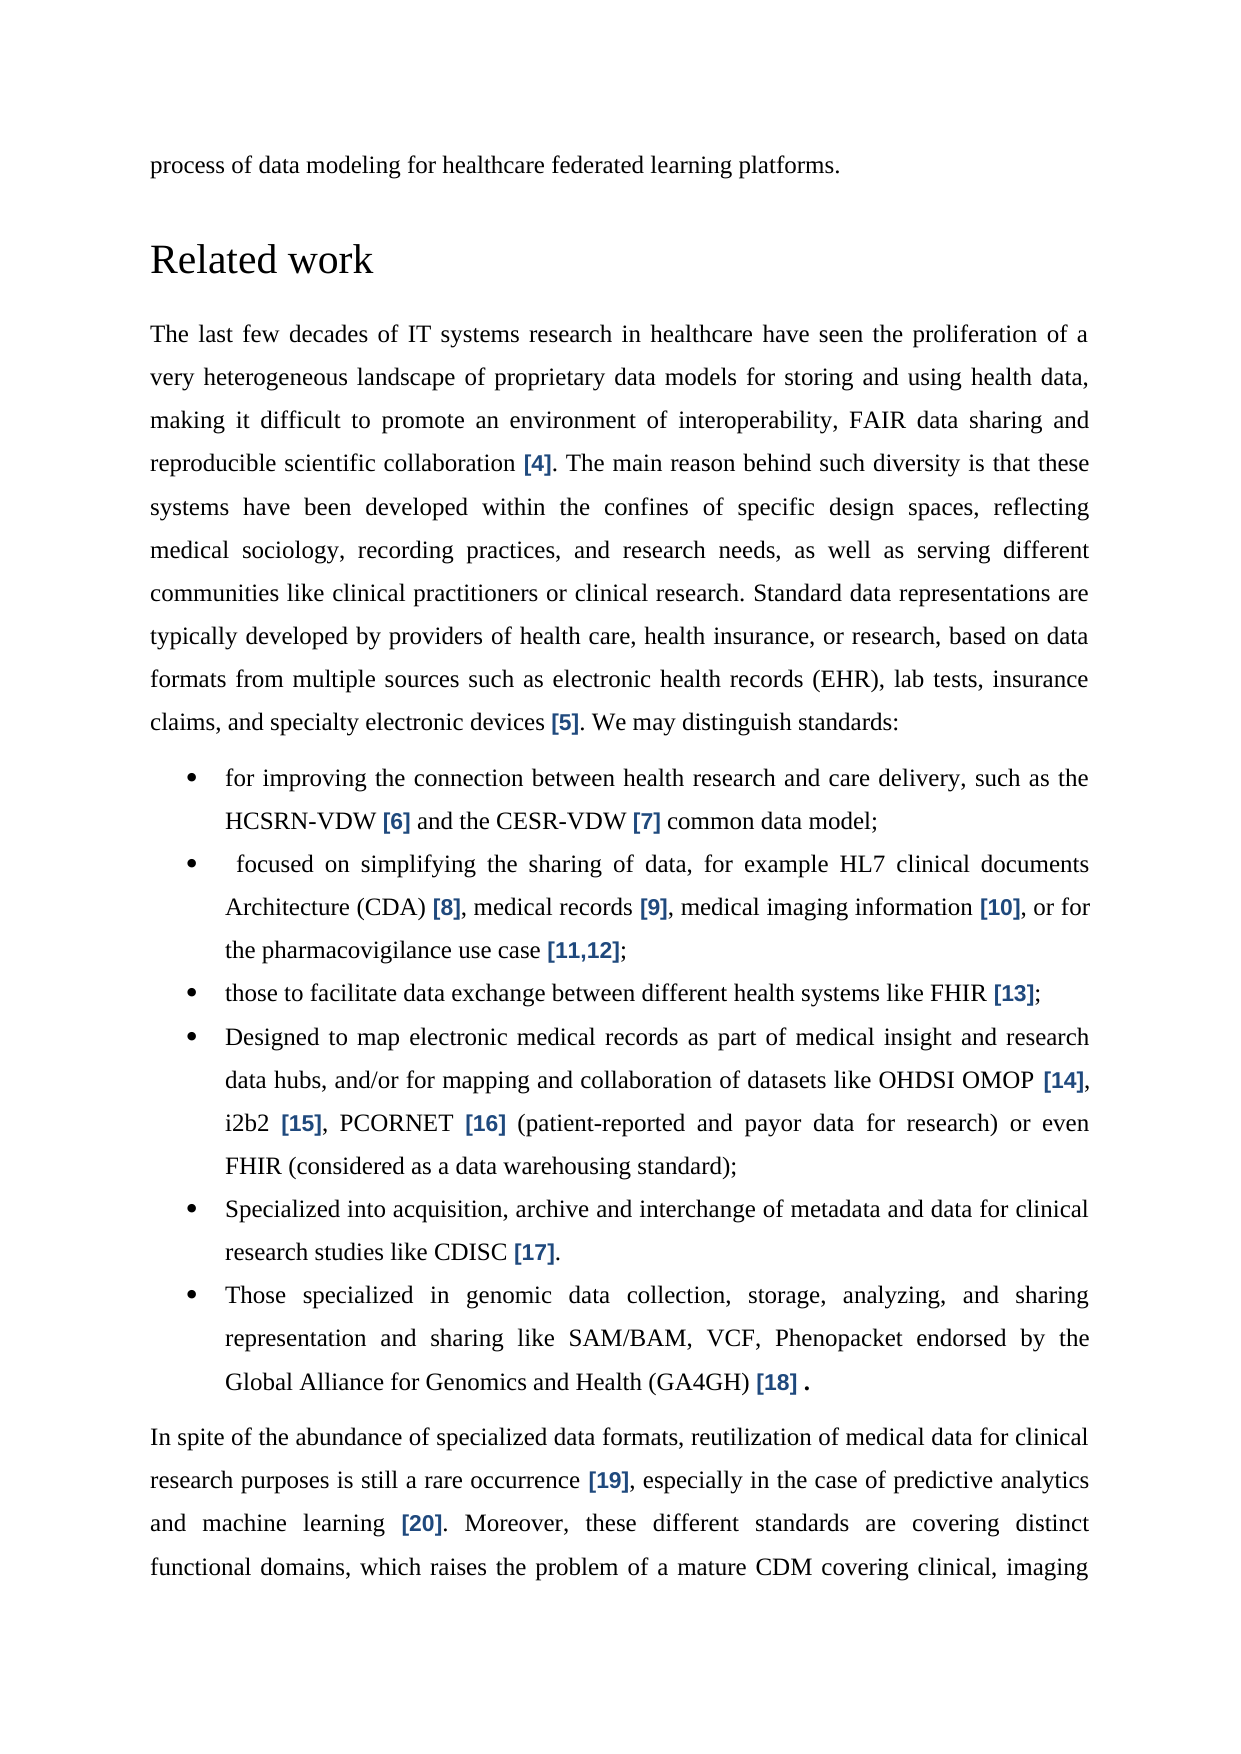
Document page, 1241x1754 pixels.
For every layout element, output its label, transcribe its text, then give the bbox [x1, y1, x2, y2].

list for improving the connection between health research and care delivery, such as the HCSRN-VDW [] and the CESR-VDW [] common data model; [187, 763, 1090, 835]
list Specialized into acquisition, archive and interchange of metadata and data for clinical research studies like CDISC []. [187, 1194, 1090, 1266]
subtitle Related work [150, 235, 1090, 283]
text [150, 1422, 1090, 1580]
list those to facilitate data exchange between different health systems like FHIR []; [187, 978, 1090, 1007]
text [150, 150, 1090, 179]
text The last few decades of IT systems research in healthcare have seen the proliferation of a very heterogeneous landscape of proprietary data models for storing and using health data, making it difficult to promote an environment of interoperability, FAIR data sharing and reproducible scientific collaboration []. The main reason behind such diversity is that these systems have been developed within the confines of specific design spaces, reflecting medical sociology, recording practices, and research needs, as well as serving different communities like clinical practitioners or clinical research. Standard data representations are typically developed by providers of health care, health insurance, or research, based on data formats from multiple sources such as electronic health records (EHR), lab tests, insurance claims, and specialty electronic devices []. We may distinguish standards: [150, 319, 1090, 736]
list focused on simplifying the sharing of data, for example HL7 clinical documents Architecture (CDA) [], medical records [], medical imaging information [], or for the pharmacovigilance use case [,]; [187, 849, 1090, 964]
list Those specialized in genomic data collection, storage, analyzing, and sharing representation and sharing like SAM/BAM, VCF, Phenopacket endorsed by the Global Alliance for Genomics and Health (GA4GH) [] . [187, 1280, 1090, 1395]
list Designed to map electronic medical records as part of medical insight and research data hubs, and/or for mapping and collaboration of datasets like OHDSI OMOP [], i2b2 [], PCORNET [] (patient-reported and payor data for research) or even FHIR (considered as a data warehousing standard); [187, 1022, 1090, 1180]
